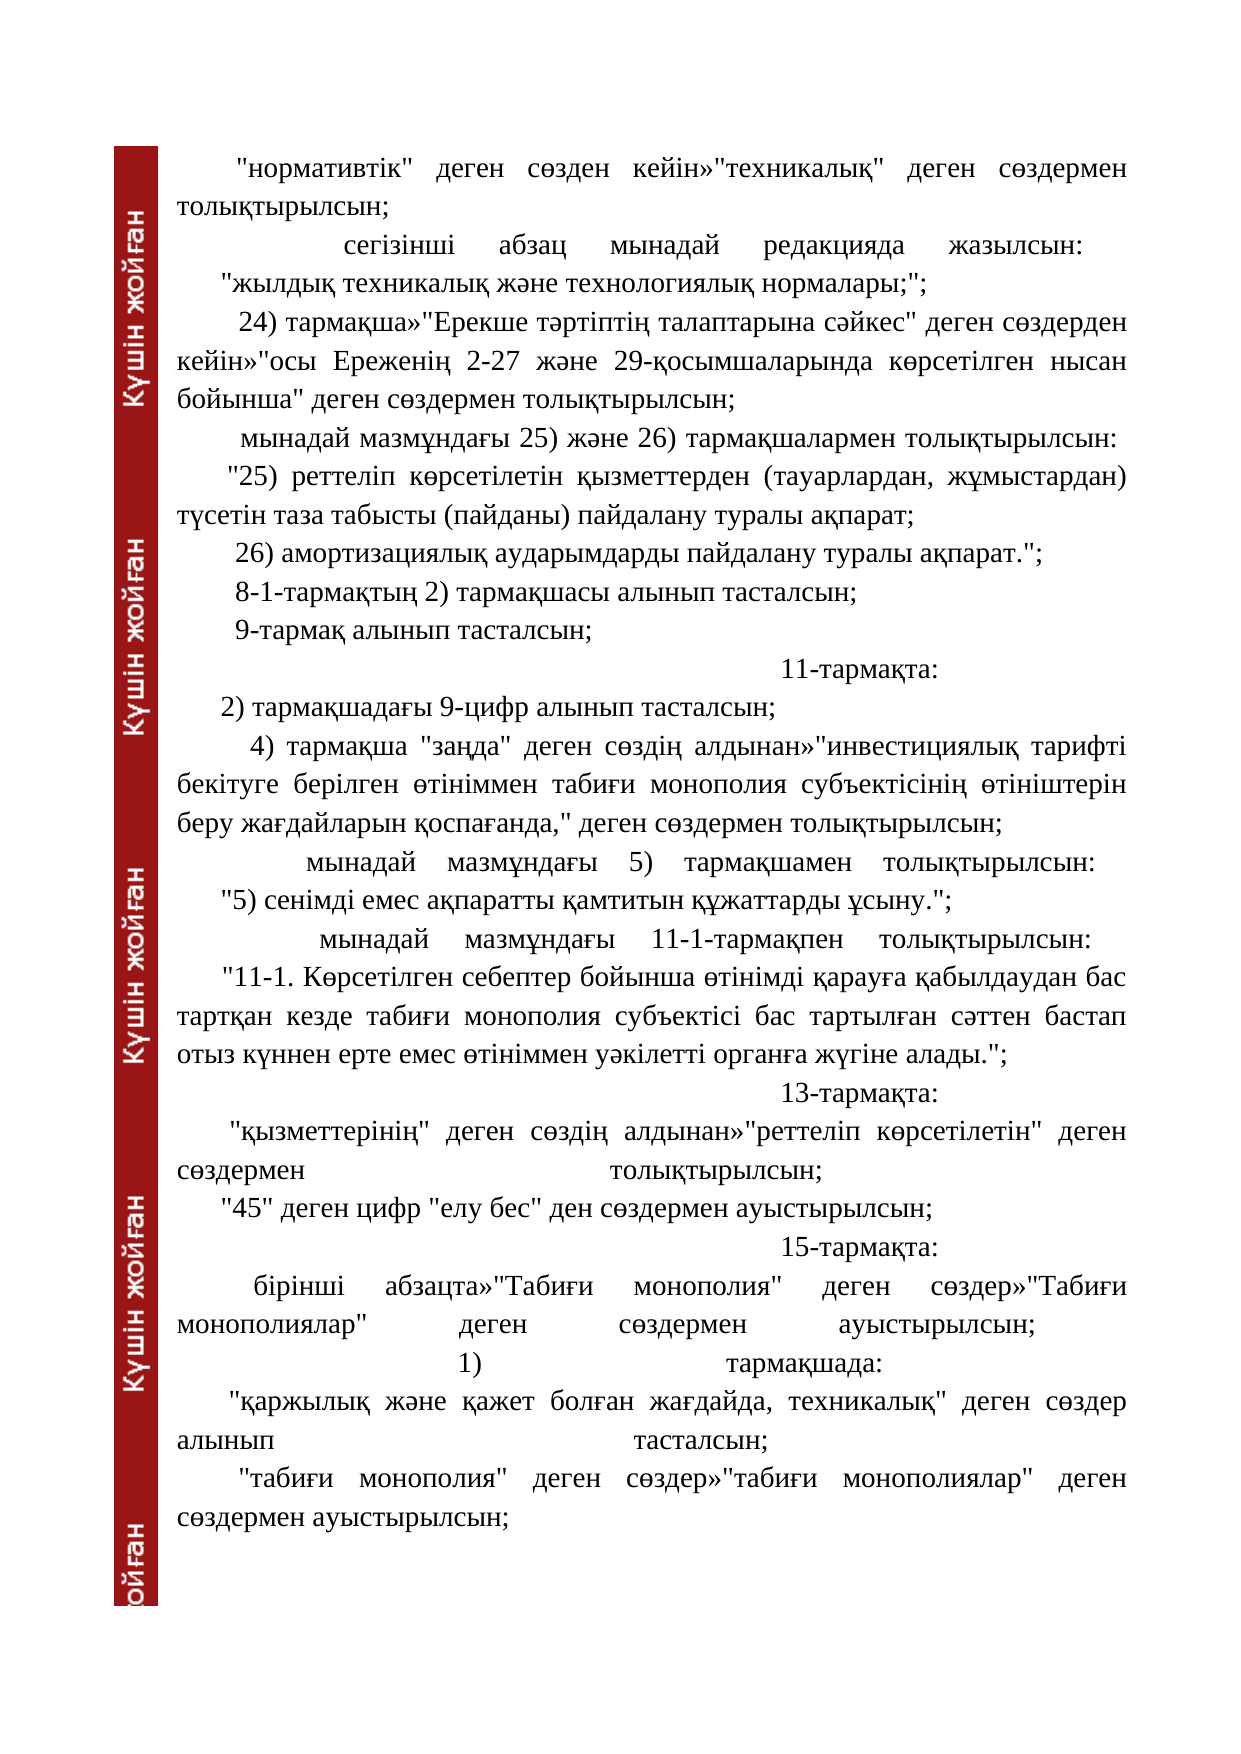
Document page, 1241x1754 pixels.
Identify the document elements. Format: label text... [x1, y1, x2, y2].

picture [114, 1532, 158, 1606]
picture [114, 569, 158, 574]
text 9-тармақ алынып тасталсын; [112, 612, 1128, 646]
picture [114, 723, 158, 728]
text 15-тармақта: бірінші абзацта»"Табиғи монополия" деген сөздер»"Табиғи монополиялар" деген сөздермен ауыстырылсын; 1) тармақшада: "қаржылық және қажет болған жағдайда, техникалық" деген сөздер алынып тасталсын; "табиғи монополия" деген сөздер»"табиғи монополиялар" деген сөздермен ауыстырылсын; [112, 1229, 1128, 1532]
text 4) тармақша "заңда" деген сөздің алдынан»"инвестициялық тарифті бекітуге берілген өтініммен табиғи монополия субъектісінің өтініштерін беру жағдайларын қоспағанда," деген сөздермен толықтырылсын; [112, 728, 1128, 839]
picture [114, 222, 158, 227]
picture [114, 146, 158, 150]
picture [114, 916, 158, 921]
text 13-тармақта: "қызметтерінің" деген сөздің алдынан»"реттеліп көрсетілетін" деген сөздермен толықтырылсын; "45" деген цифр "елу бес" ден сөздермен ауыстырылсын; [112, 1075, 1128, 1224]
text 11-тармақта: 2) тармақшадағы 9-цифр алынып тасталсын; [112, 651, 1128, 723]
picture [114, 1224, 158, 1229]
picture [114, 530, 158, 535]
picture [114, 607, 158, 612]
text мынадай мазмұндағы 11-1-тармақпен толықтырылсын: "11-1. Көрсетілген себептер бойынша өтінімді қарауға қабылдаудан бас тартқан кезде табиғи монополия субъектісі бас тартылған сәттен бастап отыз күннен ерте емес өтініммен уәкілетті органға жүгіне алады."; [112, 921, 1128, 1070]
picture [114, 415, 158, 420]
text 8-тармақтағы: 16) тармақшада: "нормативтік" деген сөзден кейін»"техникалық" деген сөздермен толықтырылсын; [112, 150, 1128, 222]
picture [114, 839, 158, 844]
text 24) тармақша»"Ерекше тәртіптің талаптарына сәйкес" деген сөздерден кейін»"осы Ереженің 2-27 және 29-қосымшаларында көрсетілген нысан бойынша" деген сөздермен толықтырылсын; [112, 304, 1128, 415]
text 26) амортизациялық аударымдарды пайдалану туралы ақпарат."; [112, 535, 1128, 569]
text мынадай мазмұндағы 5) тармақшамен толықтырылсын: "5) сенімді емес ақпаратты қамтитын құжаттарды ұсыну."; [112, 844, 1128, 916]
picture [114, 646, 158, 651]
text 8-1-тармақтың 2) тармақшасы алынып тасталсын; [112, 574, 1128, 607]
text мынадай мазмұндағы 25) және 26) тармақшалармен толықтырылсын: "25) реттеліп көрсетілетін қызметтерден (тауарлардан, жұмыстардан) түсетін таза табысты (пайданы) пайдалану туралы ақпарат; [112, 420, 1128, 530]
picture [114, 1070, 158, 1075]
picture [114, 299, 158, 304]
text сегізінші абзац мынадай редакцияда жазылсын: "жылдық техникалық және технологиялық нормалары;"; [112, 227, 1128, 299]
